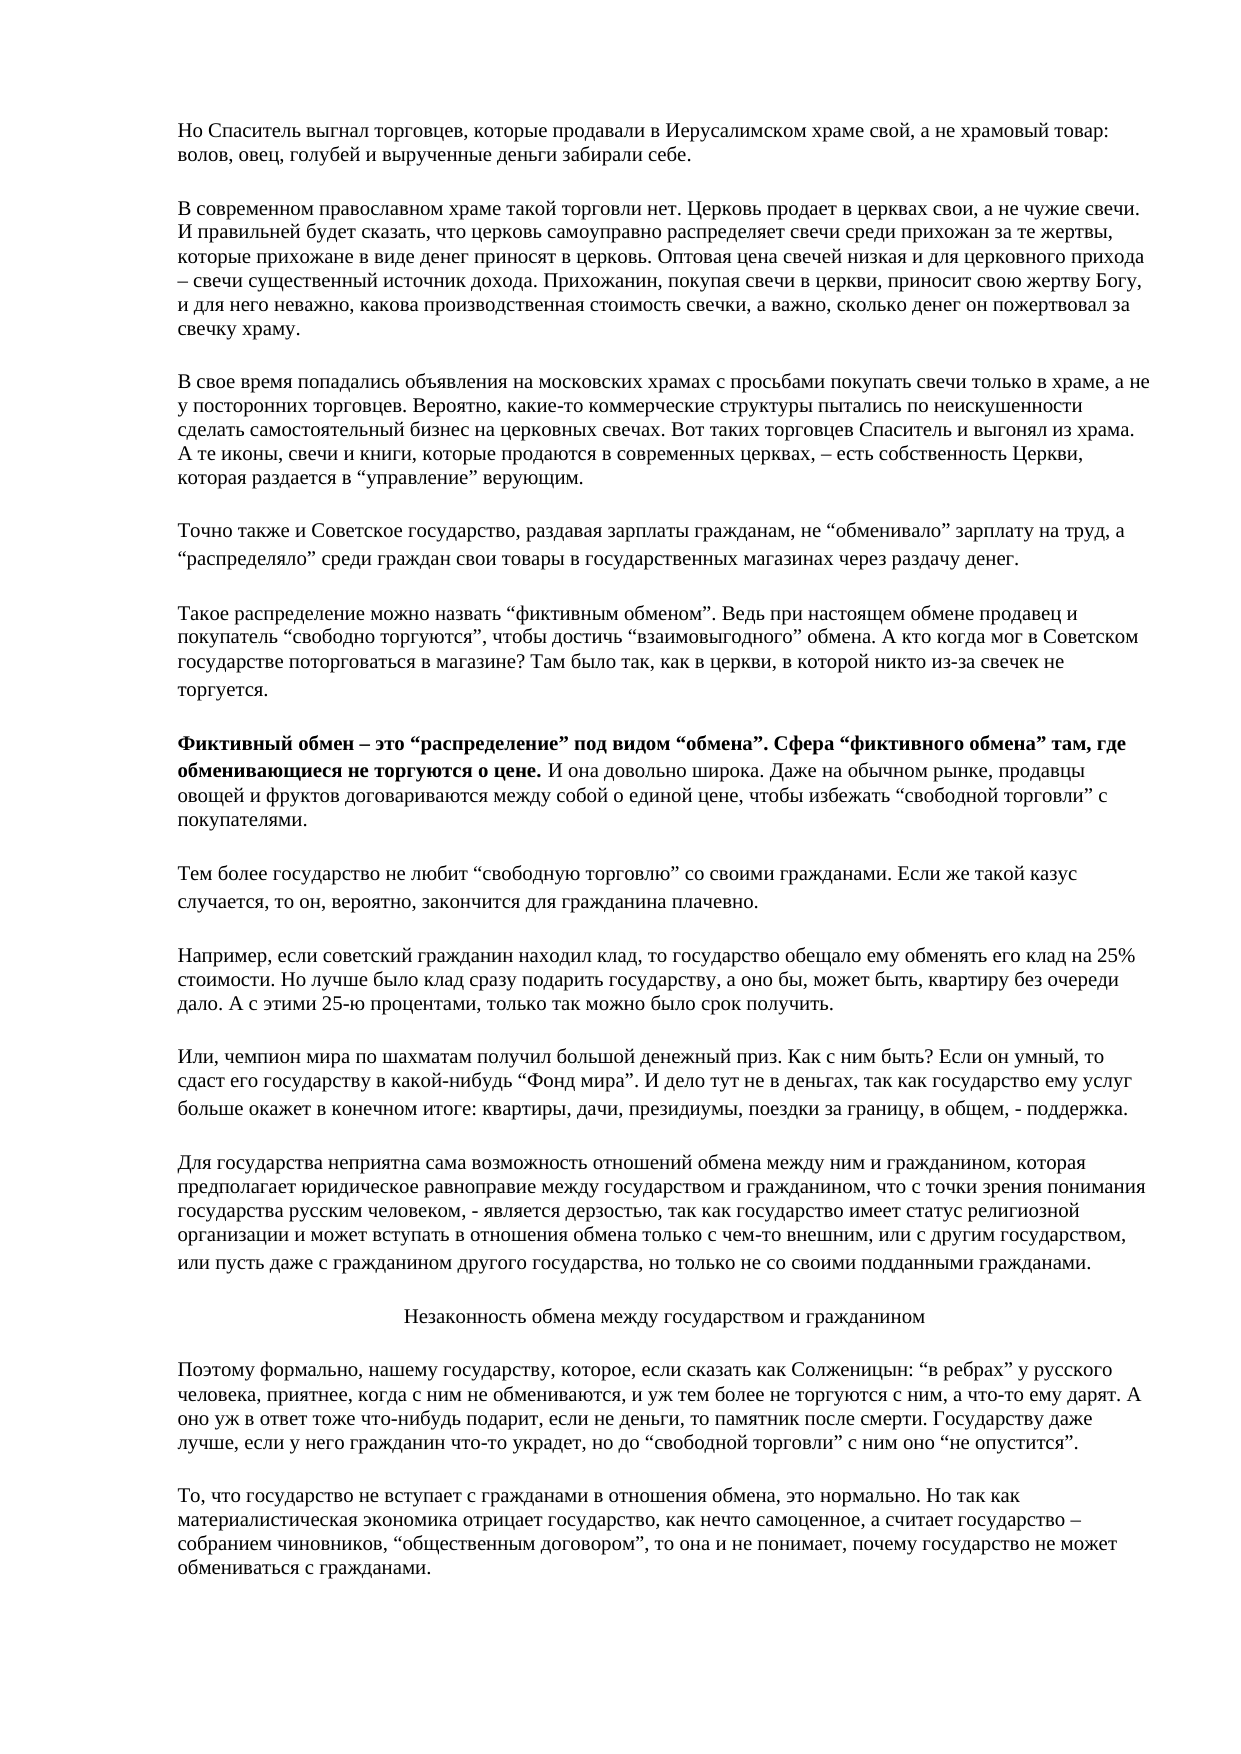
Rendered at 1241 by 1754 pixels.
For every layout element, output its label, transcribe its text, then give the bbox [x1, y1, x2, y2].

text Такое распределение можно назвать “фиктивным обменом”. Ведь при настоящем обмене продавец и покупатель “свободно торгуются”, чтобы достичь “взаимовыгодного” обмена. А кто когда мог в Советском государстве поторговаться в магазине? Там было так, как в церкви, в которой никто из-за свечек не торгуется. [177, 600, 1152, 701]
text Тем более государство не любит “свободную торговлю” со своими гражданами. Если же такой казус случается, то он, вероятно, закончится для гражданина плачевно. [177, 861, 1152, 913]
text Для государства неприятна сама возможность отношений обмена между ним и гражданином, которая предполагает юридическое равноправие между государством и гражданином, что с точки зрения понимания государства русским человеком, - является дерзостью, так как государство имеет статус религиозной организации и может вступать в отношения обмена только с чем-то внешним, или с другим государством, или пусть даже с гражданином другого государства, но только не со своими подданными гражданами. [177, 1150, 1152, 1275]
text Или, чемпион мира по шахматам получил большой денежный приз. Как с ним быть? Если он умный, то сдаст его государству в какой-нибудь “Фонд мира”. И дело тут не в деньгах, так как государство ему услуг больше окажет в конечном итоге: квартиры, дачи, президиумы, поездки за границу, в общем, - поддержка. [177, 1044, 1152, 1121]
text Незаконность обмена между государством и гражданином [177, 1304, 1152, 1328]
text В современном православном храме такой торговли нет. Церковь продает в церквах свои, а не чужие свечи. И правильней будет сказать, что церковь самоуправно распределяет свечи среди прихожан за те жертвы, которые прихожане в виде денег приносят в церковь. Оптовая цена свечей низкая и для церковного прихода – свечи существенный источник дохода. Прихожанин, покупая свечи в церкви, приносит свою жертву Богу, и для него неважно, какова производственная стоимость свечки, а важно, сколько денег он пожертвовал за свечку храму. [177, 195, 1152, 340]
text Точно также и Советское государство, раздавая зарплаты гражданам, не “обменивало” зарплату на труд, а “распределяло” среди граждан свои товары в государственных магазинах через раздачу денег. [177, 518, 1152, 571]
text Но Спаситель выгнал торговцев, которые продавали в Иерусалимском храме свой, а не храмовый товар: волов, овец, голубей и вырученные деньги забирали себе. [177, 118, 1152, 166]
text Поэтому формально, нашему государству, которое, если сказать как Солженицын: “в ребрах” у русского человека, приятнее, когда с ним не обмениваются, и уж тем более не торгуются с ним, а что-то ему дарят. А оно уж в ответ тоже что-нибудь подарит, если не деньги, то памятник после смерти. Государству даже лучше, если у него гражданин что-то украдет, но до “свободной торговли” с ним оно “не опустится”. [177, 1357, 1152, 1454]
text Например, если советский гражданин находил клад, то государство обещало ему обменять его клад на 25% стоимости. Но лучше было клад сразу подарить государству, а оно бы, может быть, квартиру без очереди дало. А с этими 25-ю процентами, только так можно было срок получить. [177, 943, 1152, 1015]
text Фиктивный обмен – это “распределение” под видом “обмена”. Сфера “фиктивного обмена” там, где обменивающиеся не торгуются о цене. И она довольно широка. Даже на обычном рынке, продавцы овощей и фруктов договариваются между собой о единой цене, чтобы избежать “свободной торговли” с покупателями. [177, 731, 1152, 831]
text То, что государство не вступает с гражданами в отношения обмена, это нормально. Но так как материалистическая экономика отрицает государство, как нечто самоценное, а считает государство – собранием чиновников, “общественным договором”, то она и не понимает, почему государство не может обмениваться с гражданами. [177, 1483, 1152, 1579]
text В свое время попадались объявления на московских храмах с просьбами покупать свечи только в храме, а не у посторонних торговцев. Вероятно, какие-то коммерческие структуры пытались по неискушенности сделать самостоятельный бизнес на церковных свечах. Вот таких торговцев Спаситель и выгонял из храма. А те иконы, свечи и книги, которые продаются в современных церквах, – есть собственность Церкви, которая раздается в “управление” верующим. [177, 369, 1152, 489]
